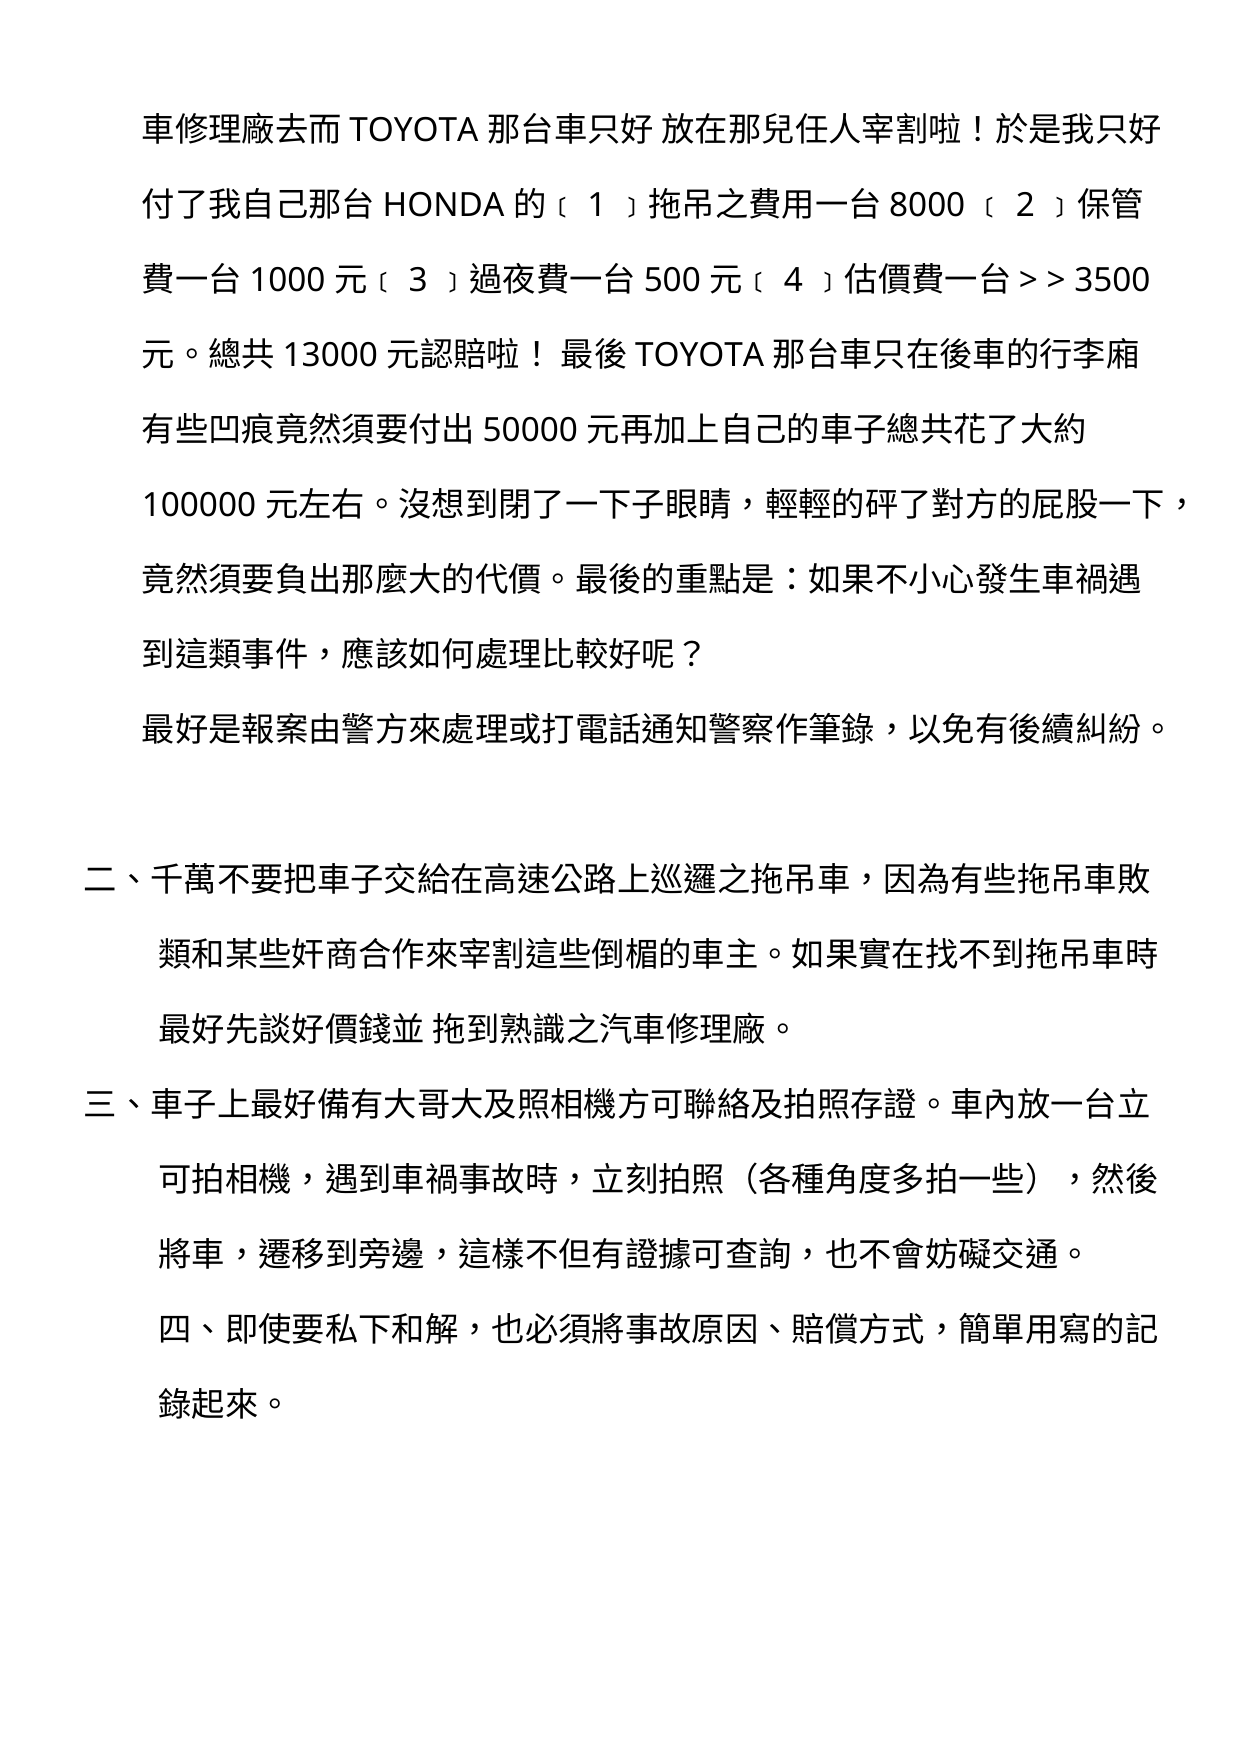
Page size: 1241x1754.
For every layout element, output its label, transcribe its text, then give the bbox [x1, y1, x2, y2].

text 二、千萬不要把車子交給在高速公路上巡邏之拖吊車，因為有些拖吊車敗類和某些奸商合作來宰割這些倒楣的車主。如果實在找不到拖吊車時最好先談好價錢並 拖到熟識之汽車修理廠。 [75, 839, 1165, 1064]
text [75, 89, 1165, 839]
text 三、車子上最好備有大哥大及照相機方可聯絡及拍照存證。車內放一台立可拍相機，遇到車禍事故時，立刻拍照（各種角度多拍一些），然後將車，遷移到旁邊，這樣不但有證據可查詢，也不會妨礙交通。 四、即使要私下和解，也必須將事故原因、賠償方式，簡單用寫的記錄起來。 [75, 1064, 1165, 1439]
